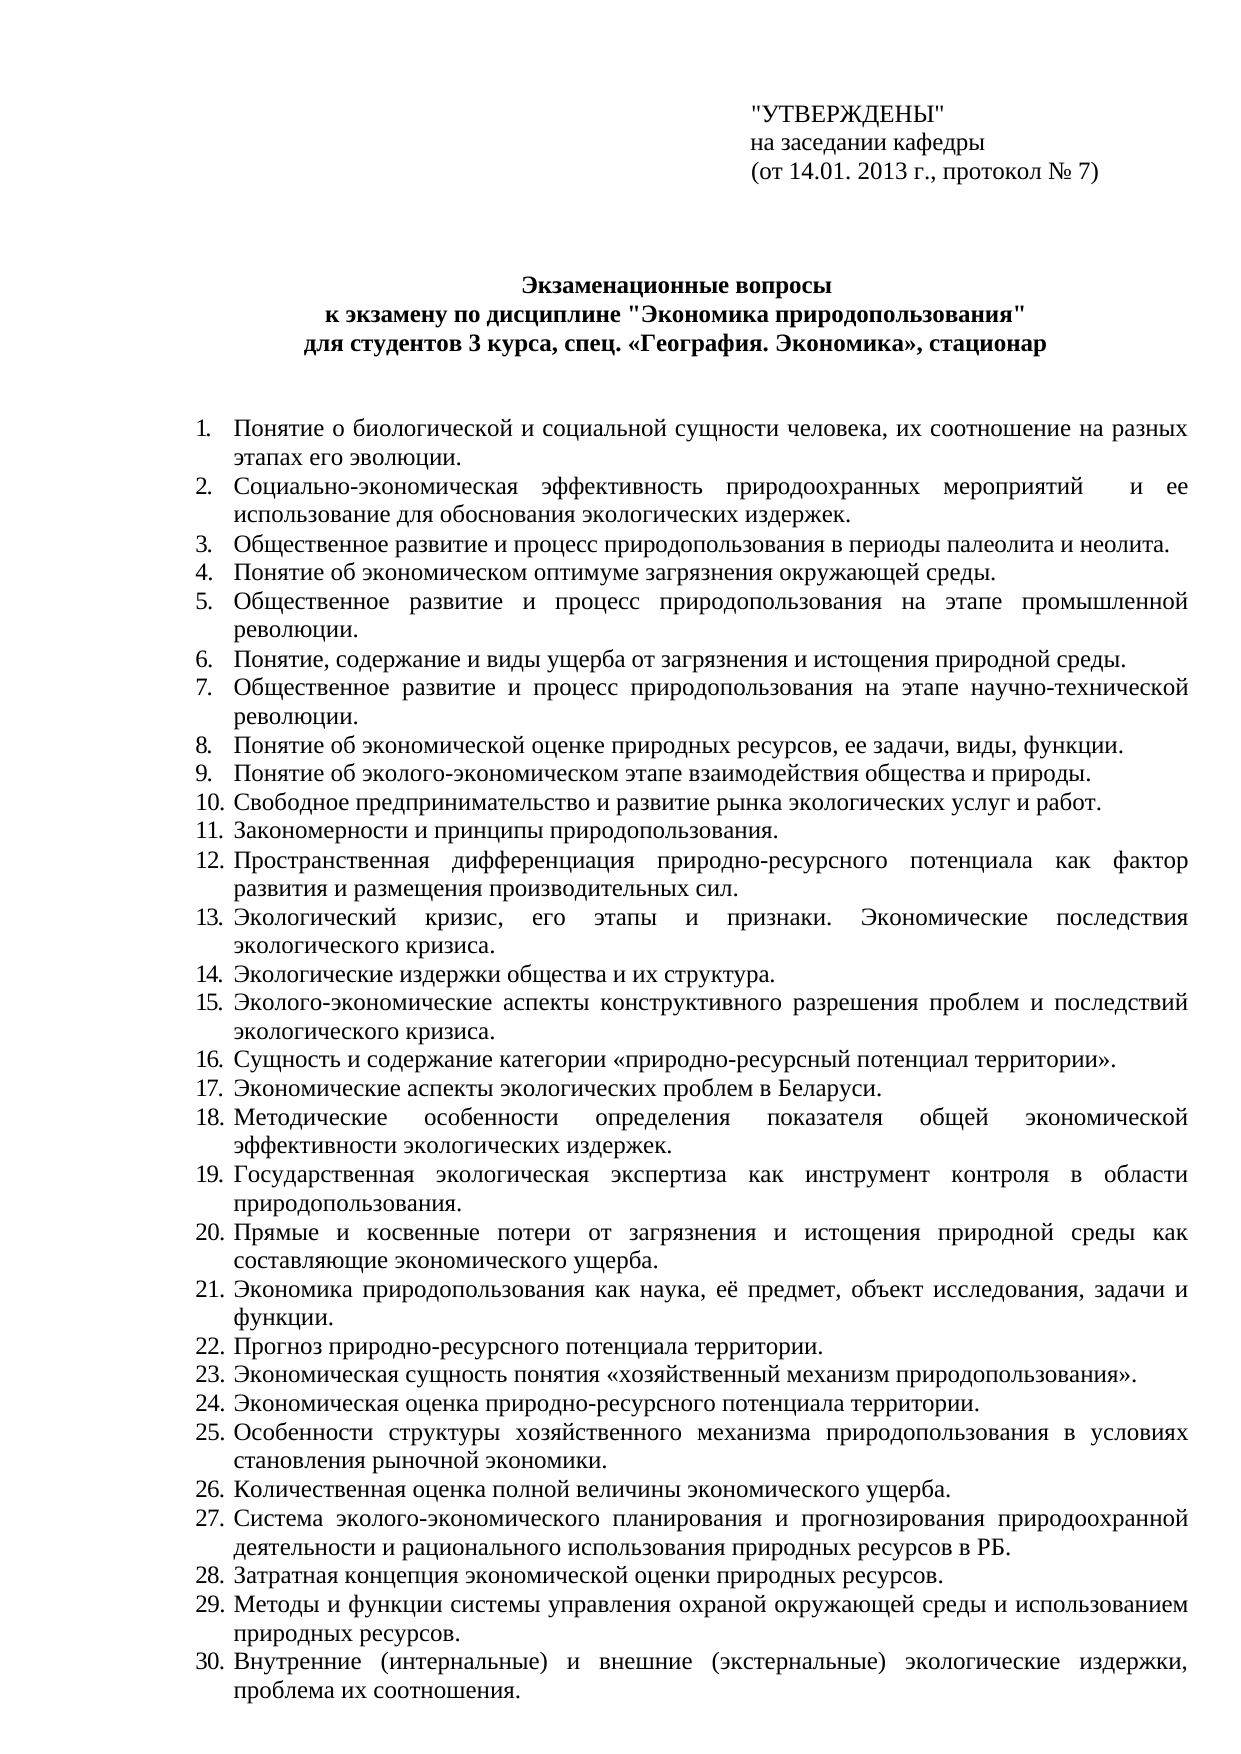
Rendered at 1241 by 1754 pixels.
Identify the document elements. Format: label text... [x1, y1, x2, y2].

list Прогноз природно-ресурсного потенциала территории. [195, 1331, 1189, 1360]
list Экономика природопользования как наука, её предмет, объект исследования, задачи и функции. [195, 1274, 1189, 1331]
list Количественная оценка полной величины экономического ущерба. [195, 1475, 1189, 1503]
list Система эколого-экономического планирования и прогнозирования природоохранной деятельности и рационального использования природных ресурсов в РБ. [195, 1504, 1189, 1561]
list Эколого-экономические аспекты конструктивного разрешения проблем и последствий экологического кризиса. [195, 988, 1189, 1045]
text для студентов 3 курса, спец. «География. Экономика», стационар [195, 328, 1155, 357]
list Понятие о биологической и социальной сущности человека, их соотношение на разных этапах его эволюции. [195, 414, 1189, 471]
list Государственная экологическая экспертиза как инструмент контроля в области природопользования. [195, 1160, 1189, 1217]
list Экономическая сущность понятия «хозяйственный механизм природопользования». [195, 1360, 1189, 1388]
list Экологический кризис, его этапы и признаки. Экономические последствия экологического кризиса. [195, 902, 1189, 959]
list Свободное предпринимательство и развитие рынка экологических услуг и работ. [195, 788, 1189, 816]
list Затратная концепция экономической оценки природных ресурсов. [195, 1561, 1189, 1589]
text Экзаменационные вопросы [195, 270, 1157, 299]
list Методы и функции системы управления охраной окружающей среды и использованием природных ресурсов. [195, 1590, 1189, 1647]
text "УТВЕРЖДЕНЫ" [751, 99, 1189, 128]
list Прямые и косвенные потери от загрязнения и истощения природной среды как составляющие экономического ущерба. [195, 1217, 1189, 1274]
list Понятие об эколого-экономическом этапе взаимодействия общества и природы. [195, 759, 1189, 788]
list Экономическая оценка природно-ресурсного потенциала территории. [195, 1388, 1189, 1417]
list Особенности структуры хозяйственного механизма природопользования в условиях становления рыночной экономики. [195, 1417, 1189, 1474]
text на заседании кафедры [750, 128, 1189, 157]
list Понятие, содержание и виды ущерба от загрязнения и истощения природной среды. [195, 644, 1189, 673]
list Закономерности и принципы природопользования. [195, 816, 1189, 845]
list Сущность и содержание категории «природно-ресурсный потенциал территории». [195, 1045, 1189, 1073]
list Экологические издержки общества и их структура. [195, 959, 1189, 988]
list Понятие об экономической оценке природных ресурсов, ее задачи, виды, функции. [195, 731, 1189, 759]
list Социально-экономическая эффективность природоохранных мероприятий и ее использование для обоснования экологических издержек. [195, 472, 1189, 529]
list Понятие об экономическом оптимуме загрязнения окружающей среды. [195, 558, 1189, 586]
list Общественное развитие и процесс природопользования в периоды палеолита и неолита. [195, 529, 1189, 558]
list Пространственная дифференциация природно-ресурсного потенциала как фактор развития и размещения производительных сил. [195, 845, 1189, 902]
list Методические особенности определения показателя общей экономической эффективности экологических издержек. [195, 1103, 1189, 1160]
text к экзамену по дисциплине "Экономика природопользования" [195, 299, 1156, 328]
list Общественное развитие и процесс природопользования на этапе промышленной революции. [195, 586, 1189, 643]
list Общественное развитие и процесс природопользования на этапе научно-технической революции. [195, 673, 1189, 730]
text (от 14.01. 2013 г., протокол № 7) [751, 157, 1189, 185]
list Внутренние (интернальные) и внешние (экстернальные) экологические издержки, проблема их соотношения. [195, 1647, 1189, 1704]
list Экономические аспекты экологических проблем в Беларуси. [195, 1073, 1189, 1102]
